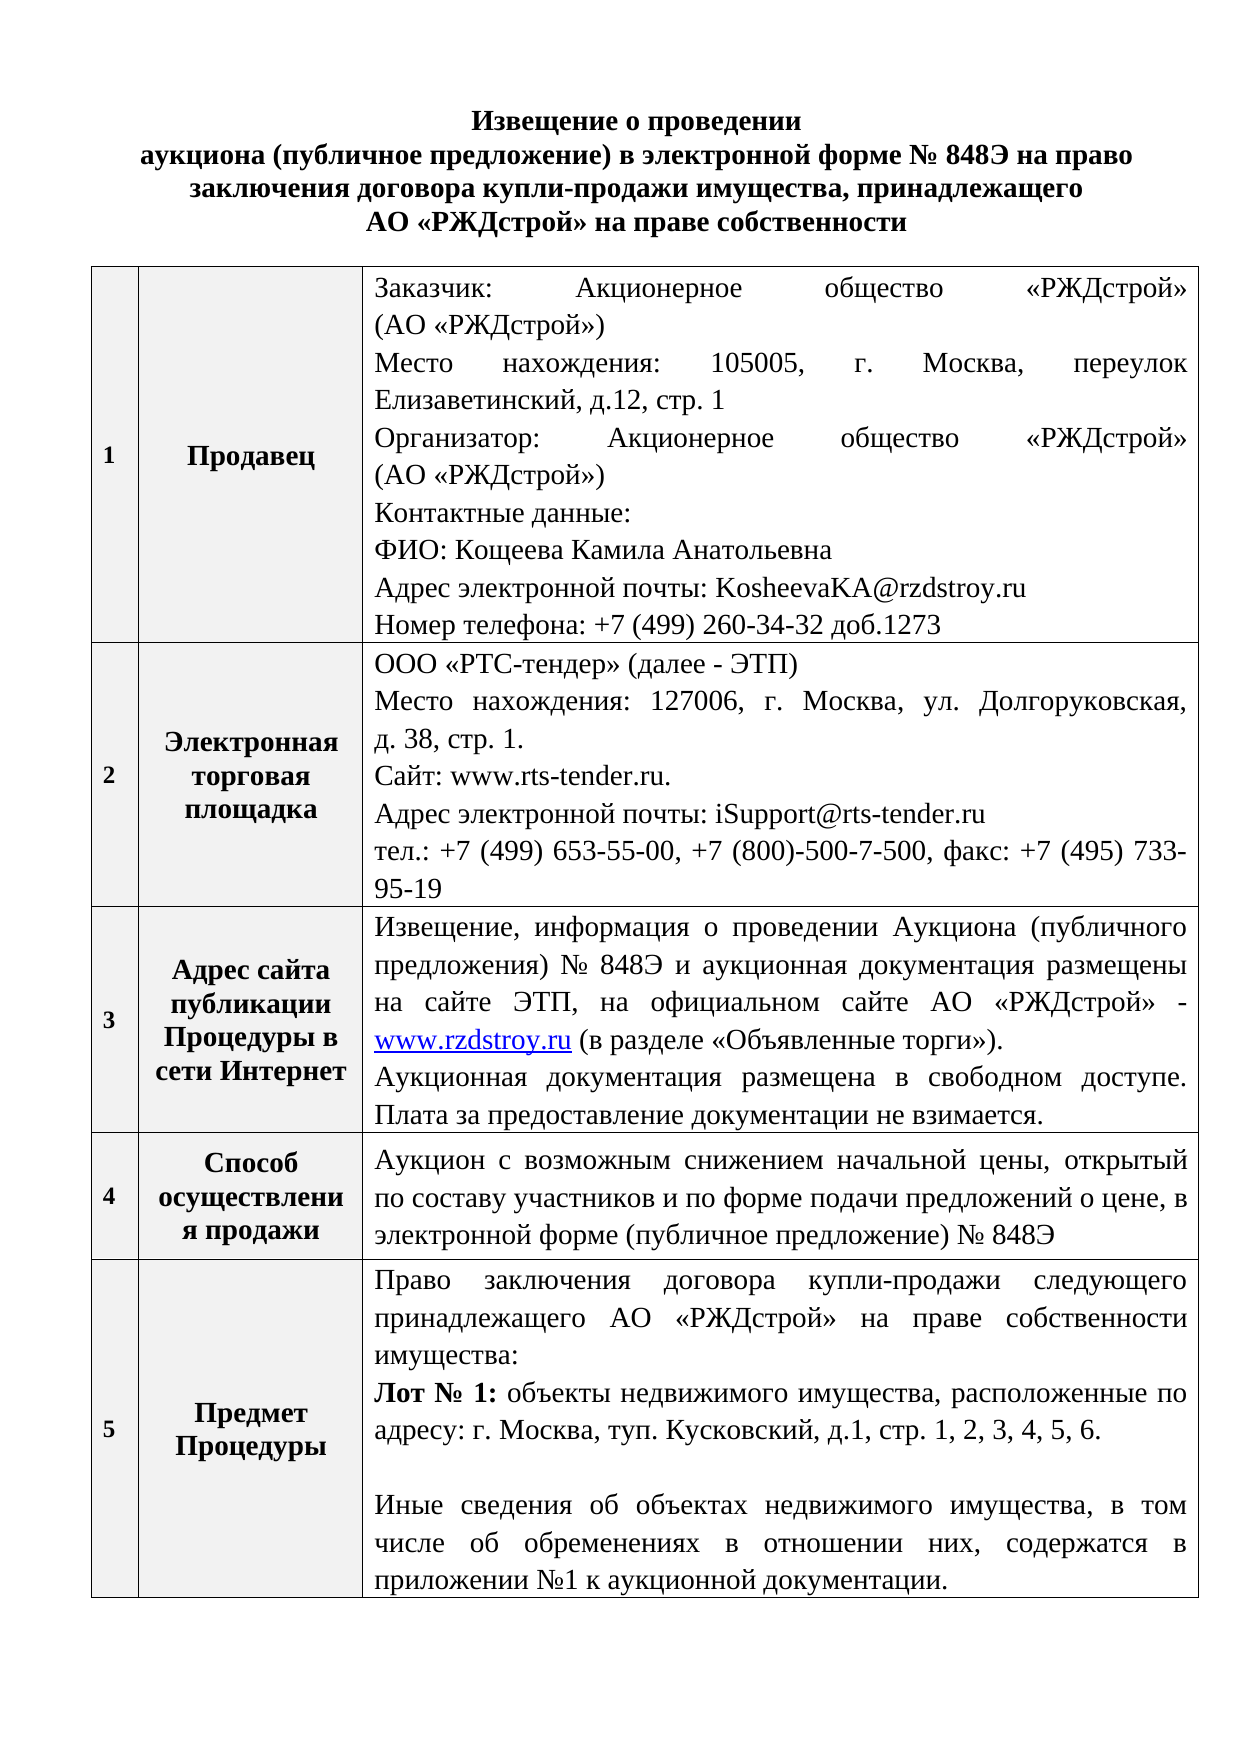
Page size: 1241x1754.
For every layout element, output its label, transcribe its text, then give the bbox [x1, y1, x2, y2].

table_cell 5 [92, 1260, 138, 1597]
table_cell Аукцион с возможным снижением начальной цены, открытый по составу участников и по форме подачи предложений о цене, в электронной форме (публичное предложение) № 848Э [363, 1133, 1198, 1258]
text аукциона (публичное предложение) в электронной форме № 848Э на право заключения договора купли-продажи имущества, принадлежащего АО «РЖДстрой» на праве собственности [136, 137, 1137, 237]
table_cell Извещение, информация о проведении Аукциона (публичного предложения) № 848Э и аукционная документация размещены на сайте ЭТП, на официальном сайте АО «РЖДстрой» - www.rzdstroy.ru (в разделе «Объявленные торги»). Аукционная документация размещена в свободном доступе. Плата за предоставление документации не взимается. [363, 907, 1198, 1132]
table_cell 4 [92, 1133, 138, 1258]
table_cell 3 [92, 907, 138, 1132]
table_header Продавец [139, 267, 362, 642]
table_cell Предмет Процедуры [139, 1260, 362, 1597]
table_cell 2 [92, 643, 138, 906]
table_cell Право заключения договора купли-продажи следующего принадлежащего АО «РЖДстрой» на праве собственности имущества: Лот № 1: объекты недвижимого имущества, расположенные по адресу: г. Москва, туп. Кусковский, д.1, стр. 1, 2, 3, 4, 5, 6. Иные сведения об объектах недвижимого имущества, в том числе об обременениях в отношении них, содержатся в приложении №1 к аукционной документации. [363, 1260, 1198, 1597]
table_cell Адрес сайта публикации Процедуры в сети Интернет [139, 907, 362, 1132]
table_cell ООО «РТС-тендер» (далее - ЭТП) Место нахождения: 127006, г. Москва, ул. Долгоруковская, д. 38, стр. 1. Сайт: www.rts-tender.ru. Адрес электронной почты: iSupport@rts-tender.ru тел.: +7 (499) 653-55-00, +7 (800)-500-7-500, факс: +7 (495) 733-95-19 [363, 643, 1198, 906]
table_header Заказчик: Акционерное общество «РЖДстрой» (АО «РЖДстрой») Место нахождения: 105005, г. Москва, переулок Елизаветинский, д.12, стр. 1 Организатор: Акционерное общество «РЖДстрой» (АО «РЖДстрой») Контактные данные: ФИО: Кощеева Камила Анатольевна Адрес электронной почты: KosheevaKA@rzdstroy.ru Номер телефона: +7 (499) 260-34-32 доб.1273 [363, 267, 1198, 642]
table_header 1 [92, 267, 138, 642]
text Извещение о проведении [136, 103, 1137, 137]
table_cell Электронная торговая площадка [139, 643, 362, 906]
table_cell Способ осуществления продажи [139, 1133, 362, 1258]
